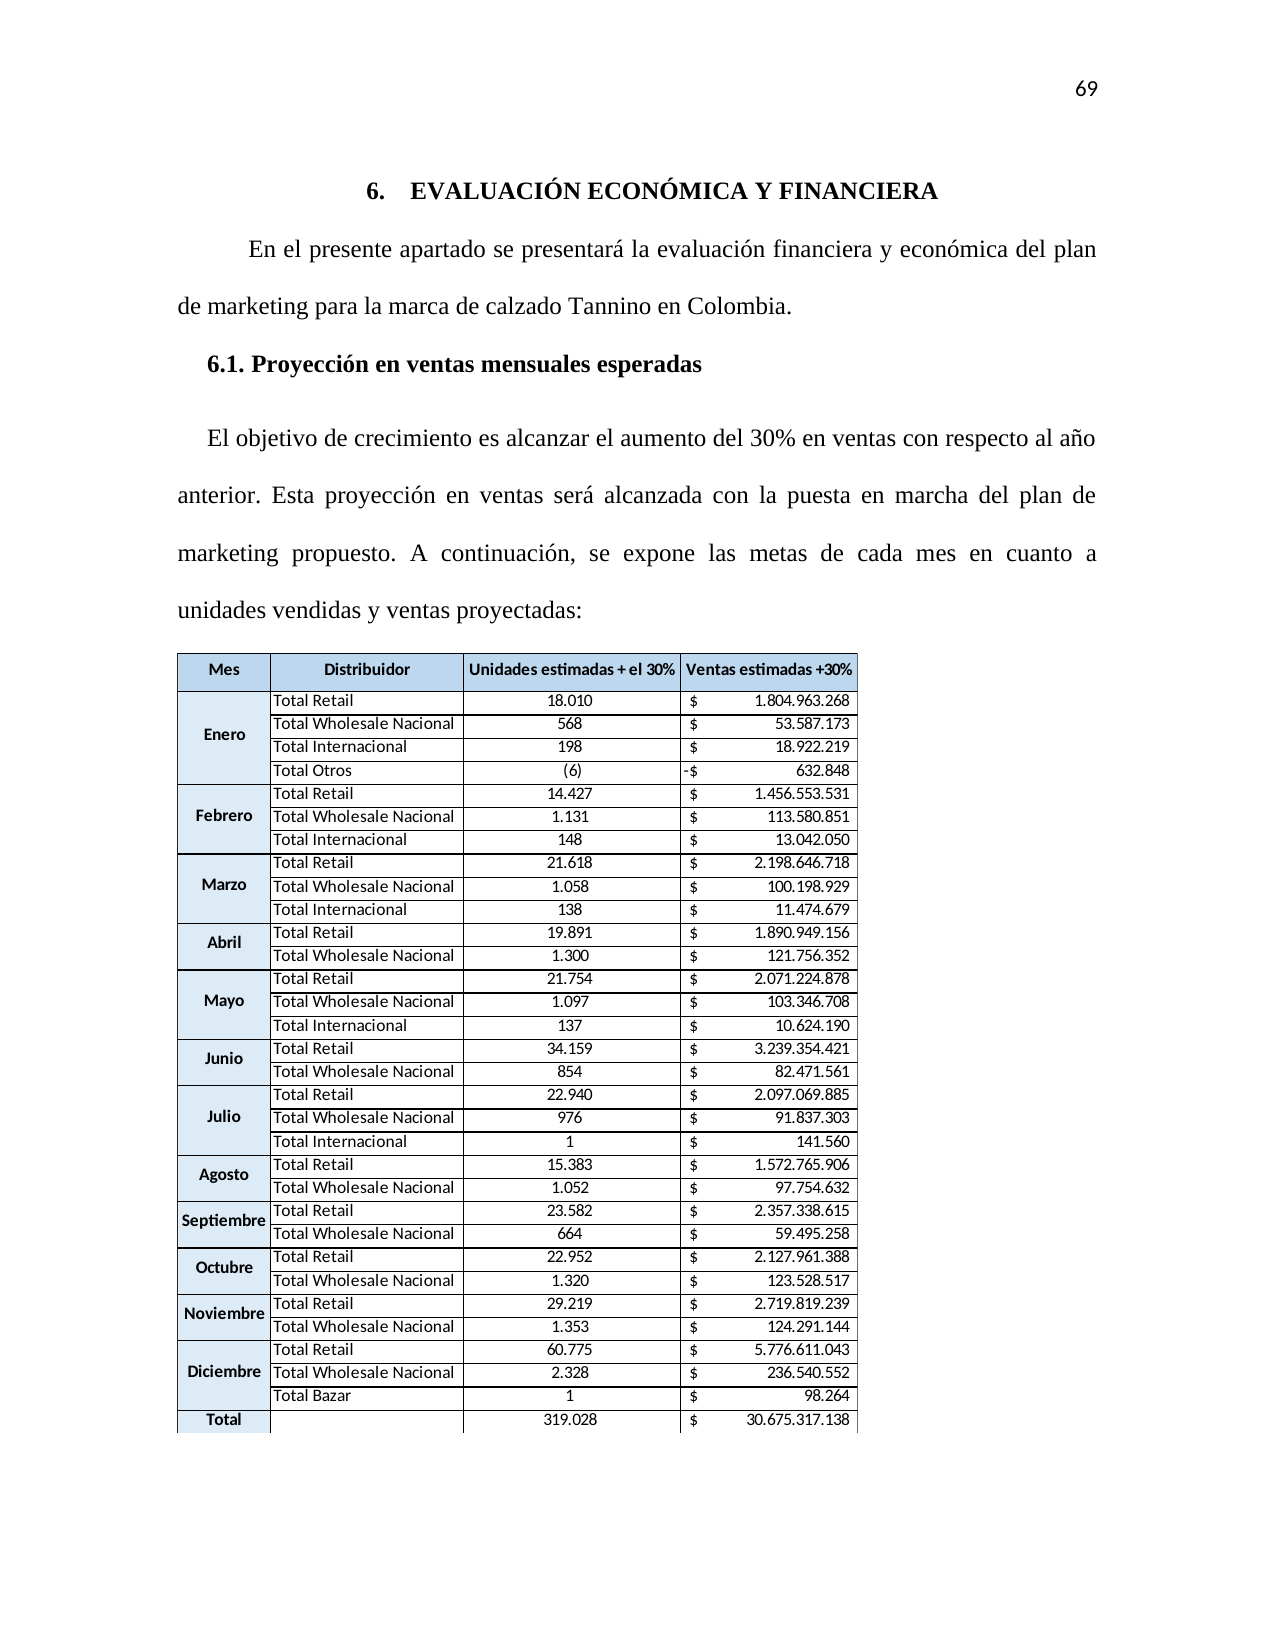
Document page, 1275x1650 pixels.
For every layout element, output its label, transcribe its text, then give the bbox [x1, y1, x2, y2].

list En el presente apartado se presentará la evaluación financiera y económica del plan de marketing para la marca de calzado Tannino en Colombia. [177, 234, 1098, 320]
text El objetivo de crecimiento es alcanzar el aumento del 30% en ventas con respecto al año anterior. Esta proyección en ventas será alcanzada con la puesta en marcha del plan de marketing propuesto. A continuación, se expone las metas de cada mes en cuanto a unidades vendidas y ventas proyectadas: [177, 423, 1098, 624]
list Proyección en ventas mensuales esperadas [207, 349, 1098, 378]
list EVALUACIÓN ECONÓMICA Y FINANCIERA [207, 176, 1098, 205]
